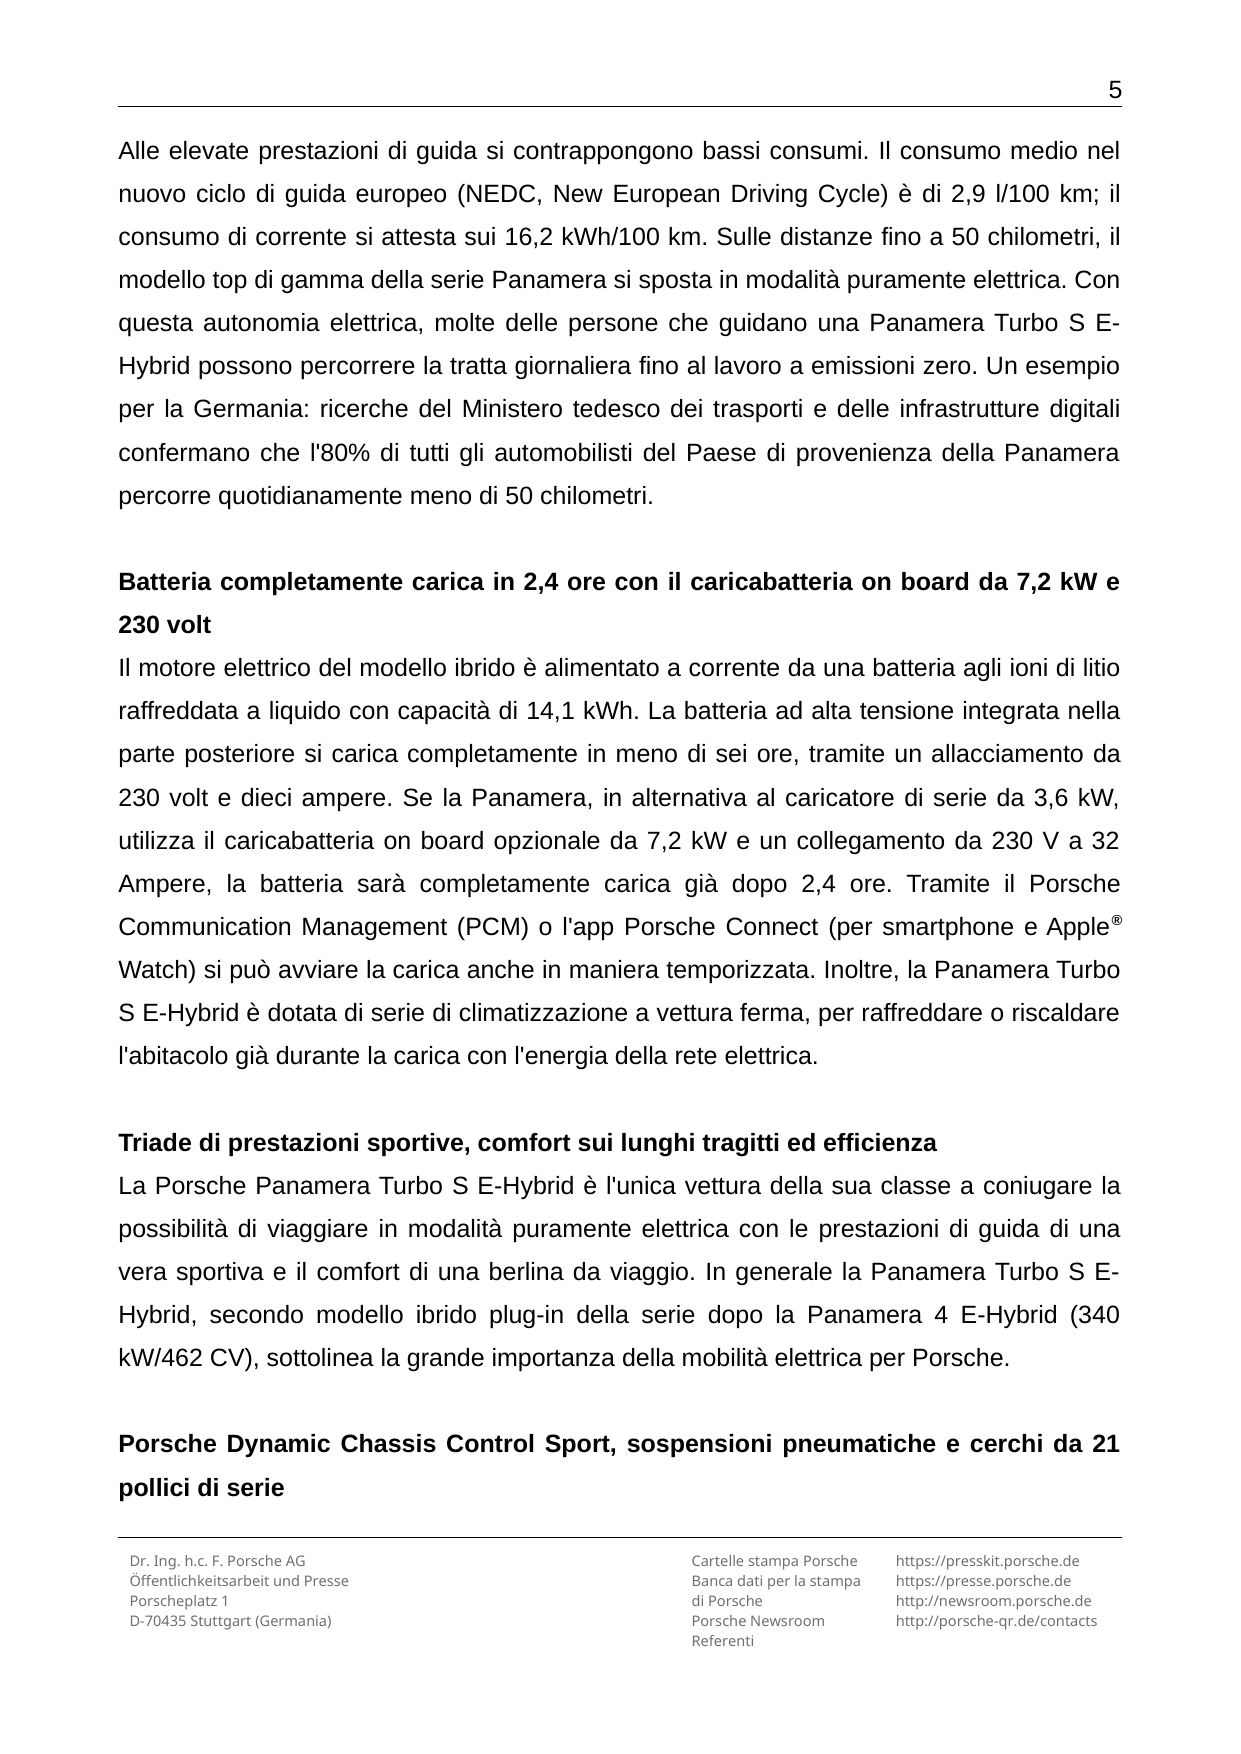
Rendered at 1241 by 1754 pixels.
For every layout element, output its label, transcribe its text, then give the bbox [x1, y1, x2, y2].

text Triade di prestazioni sportive, comfort sui lunghi tragitti ed efficienza [118, 1127, 1122, 1156]
text Porsche Dynamic Chassis Control Sport, sospensioni pneumatiche e cerchi da 21 pollici di serie [118, 1429, 1122, 1501]
text Alle elevate prestazioni di guida si contrappongono bassi consumi. Il consumo medio nel nuovo ciclo di guida europeo (NEDC, New European Driving Cycle) è di 2,9 l/100 km; il consumo di corrente si attesta sui 16,2 kWh/100 km. Sulle distanze fino a 50 chilometri, il modello top di gamma della serie Panamera si sposta in modalità puramente elettrica. Con questa autonomia elettrica, molte delle persone che guidano una Panamera Turbo S E-Hybrid possono percorrere la tratta giornaliera fino al lavoro a emissioni zero. Un esempio per la Germania: ricerche del Ministero tedesco dei trasporti e delle infrastrutture digitali confermano che l'80% di tutti gli automobilisti del Paese di provenienza della Panamera percorre quotidianamente meno di 50 chilometri. [118, 136, 1122, 509]
text La Porsche Panamera Turbo S E-Hybrid è l'unica vettura della sua classe a coniugare la possibilità di viaggiare in modalità puramente elettrica con le prestazioni di guida di una vera sportiva e il comfort di una berlina da viaggio. In generale la Panamera Turbo S E-Hybrid, secondo modello ibrido plug-in della serie dopo la Panamera 4 E-Hybrid (340 kW/462 CV), sottolinea la grande importanza della mobilità elettrica per Porsche. [118, 1171, 1122, 1372]
text Batteria completamente carica in 2,4 ore con il caricabatteria on board da 7,2 kW e 230 volt [118, 567, 1122, 639]
text Il motore elettrico del modello ibrido è alimentato a corrente da una batteria agli ioni di litio raffreddata a liquido con capacità di 14,1 kWh. La batteria ad alta tensione integrata nella parte posteriore si carica completamente in meno di sei ore, tramite un allacciamento da 230 volt e dieci ampere. Se la Panamera, in alternativa al caricatore di serie da 3,6 kW, utilizza il caricabatteria on board opzionale da 7,2 kW e un collegamento da 230 V a 32 Ampere, la batteria sarà completamente carica già dopo 2,4 ore. Tramite il Porsche Communication Management (PCM) o l'app Porsche Connect (per smartphone e Apple® Watch) si può avviare la carica anche in maniera temporizzata. Inoltre, la Panamera Turbo S E-Hybrid è dotata di serie di climatizzazione a vettura ferma, per raffreddare o riscaldare l'abitacolo già durante la carica con l'energia della rete elettrica. [118, 653, 1122, 1070]
